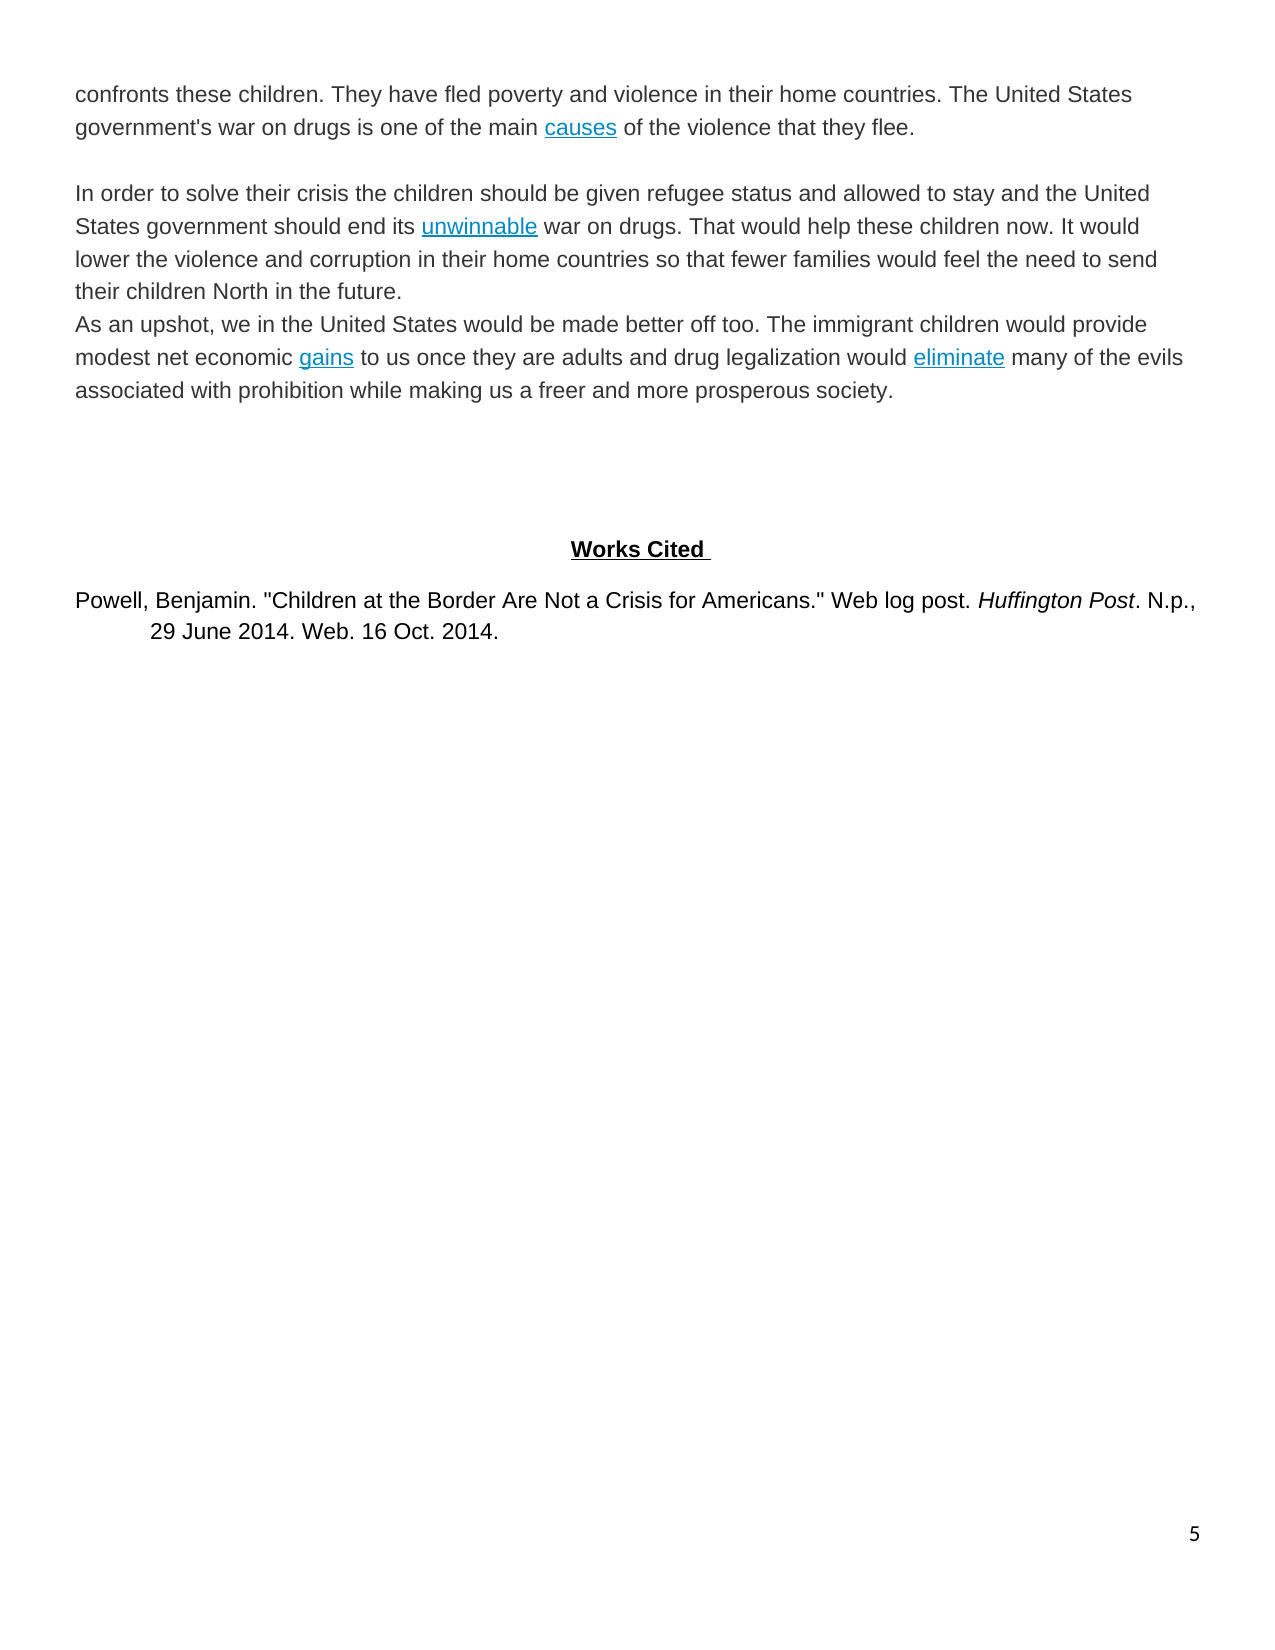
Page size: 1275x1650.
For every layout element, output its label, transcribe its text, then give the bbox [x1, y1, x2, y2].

text Works Cited [75, 536, 1200, 563]
text As an upshot, we in the United States would be made better off too. The immigrant children would provide modest net economic gains to us once they are adults and drug legalization would eliminate many of the evils associated with prohibition while making us a freer and more prosperous society. [75, 305, 1200, 403]
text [75, 75, 1200, 141]
text Powell, Benjamin. "Children at the Border Are Not a Crisis for Americans." Web log post. Huffington Post. N.p., 29 June 2014. Web. 16 Oct. 2014. [75, 587, 1200, 644]
text In order to solve their crisis the children should be given refugee status and allowed to stay and the United States government should end its unwinnable war on drugs. That would help these children now. It would lower the violence and corruption in their home countries so that fewer families would feel the need to send their children North in the future. [75, 173, 1200, 305]
